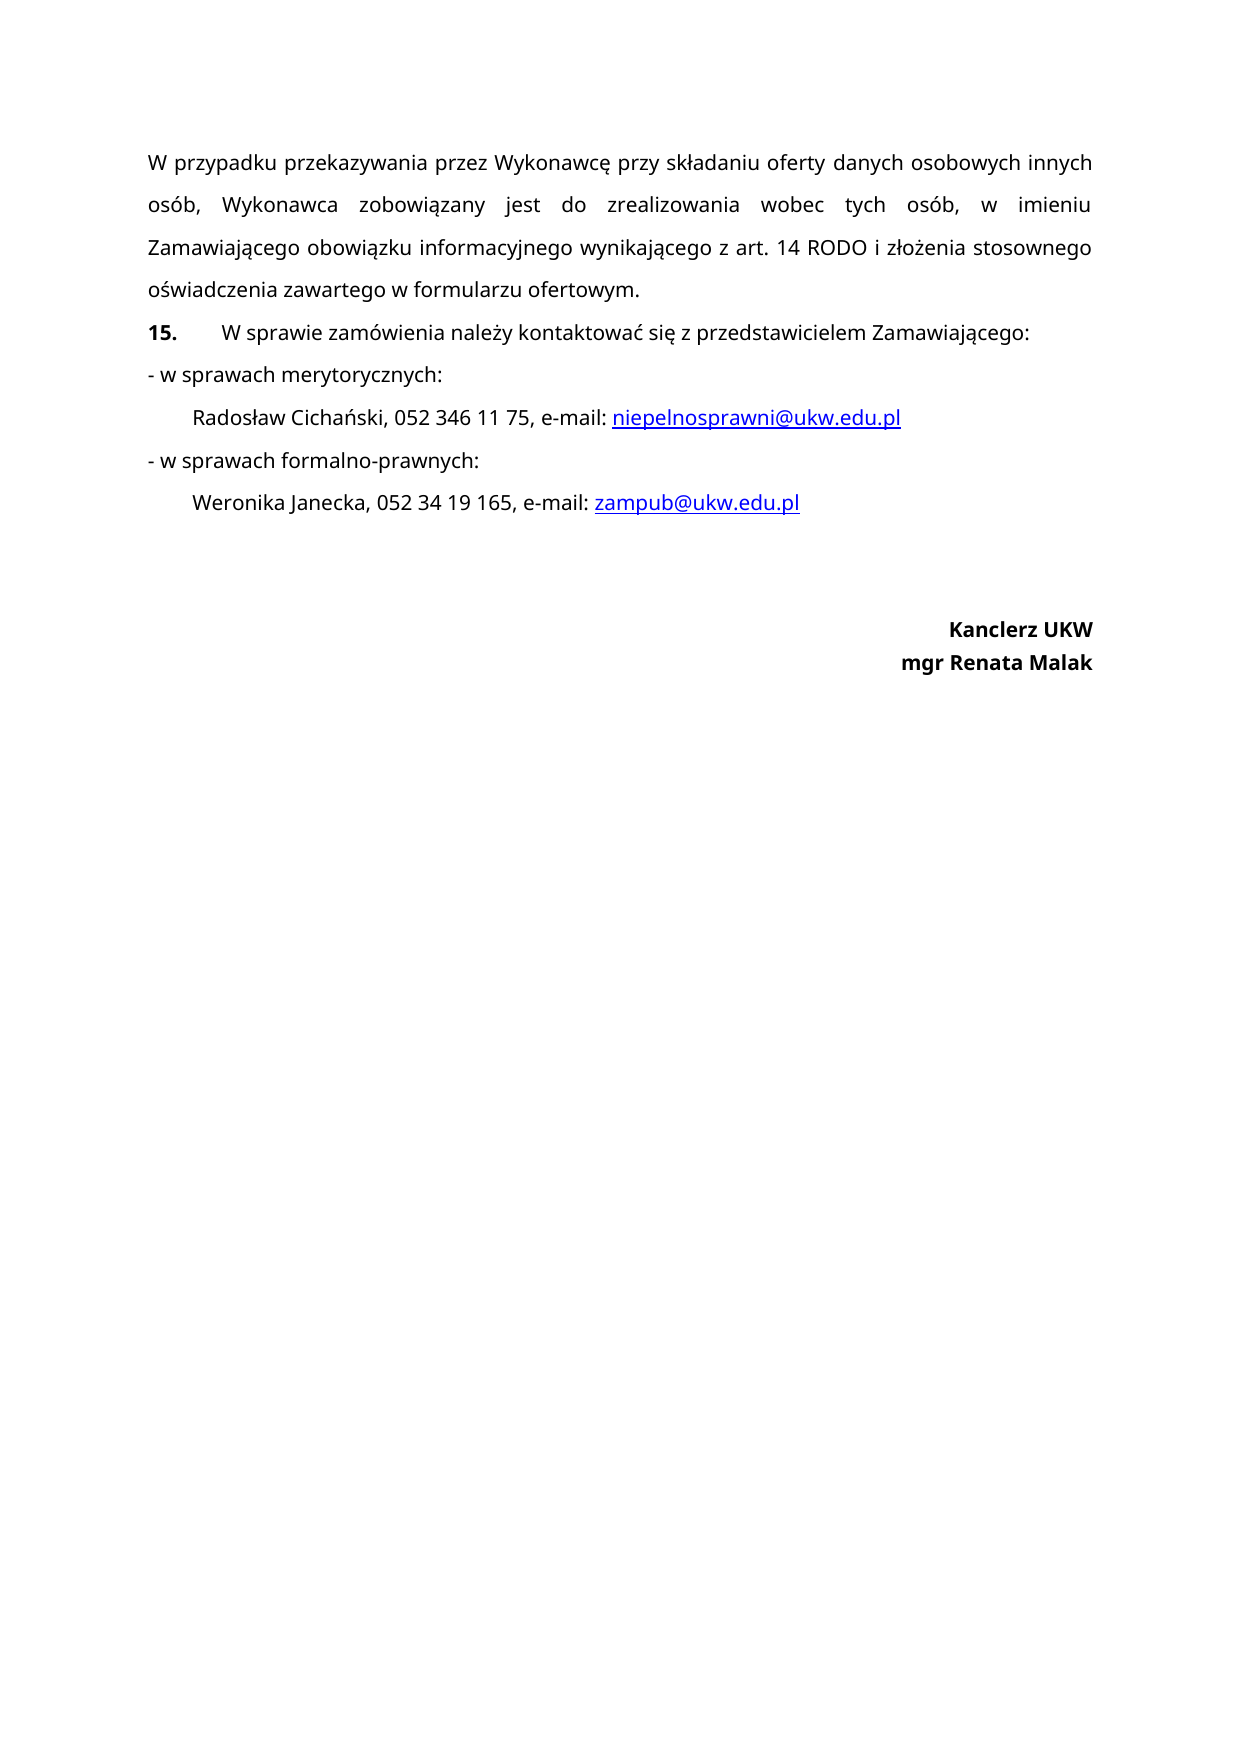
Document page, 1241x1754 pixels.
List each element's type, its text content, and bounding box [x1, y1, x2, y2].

text - w sprawach merytorycznych: [148, 361, 1093, 389]
text Kanclerz UKW mgr Renata Malak [738, 616, 1093, 677]
list W sprawie zamówienia należy kontaktować się z przedstawicielem Zamawiającego: [148, 318, 1093, 346]
text W przypadku przekazywania przez Wykonawcę przy składaniu oferty danych osobowych innych osób, Wykonawca zobowiązany jest do zrealizowania wobec tych osób, w imieniu Zamawiającego obowiązku informacyjnego wynikającego z art. 14 RODO i złożenia stosownego oświadczenia zawartego w formularzu ofertowym. [148, 148, 1093, 304]
text Radosław Cichański, 052 346 11 75, e-mail: niepelnosprawni@ukw.edu.pl [192, 403, 1093, 432]
text Weronika Janecka, 052 34 19 165, e-mail: zampub@ukw.edu.pl [192, 488, 1093, 517]
text - w sprawach formalno-prawnych: [148, 446, 1093, 474]
